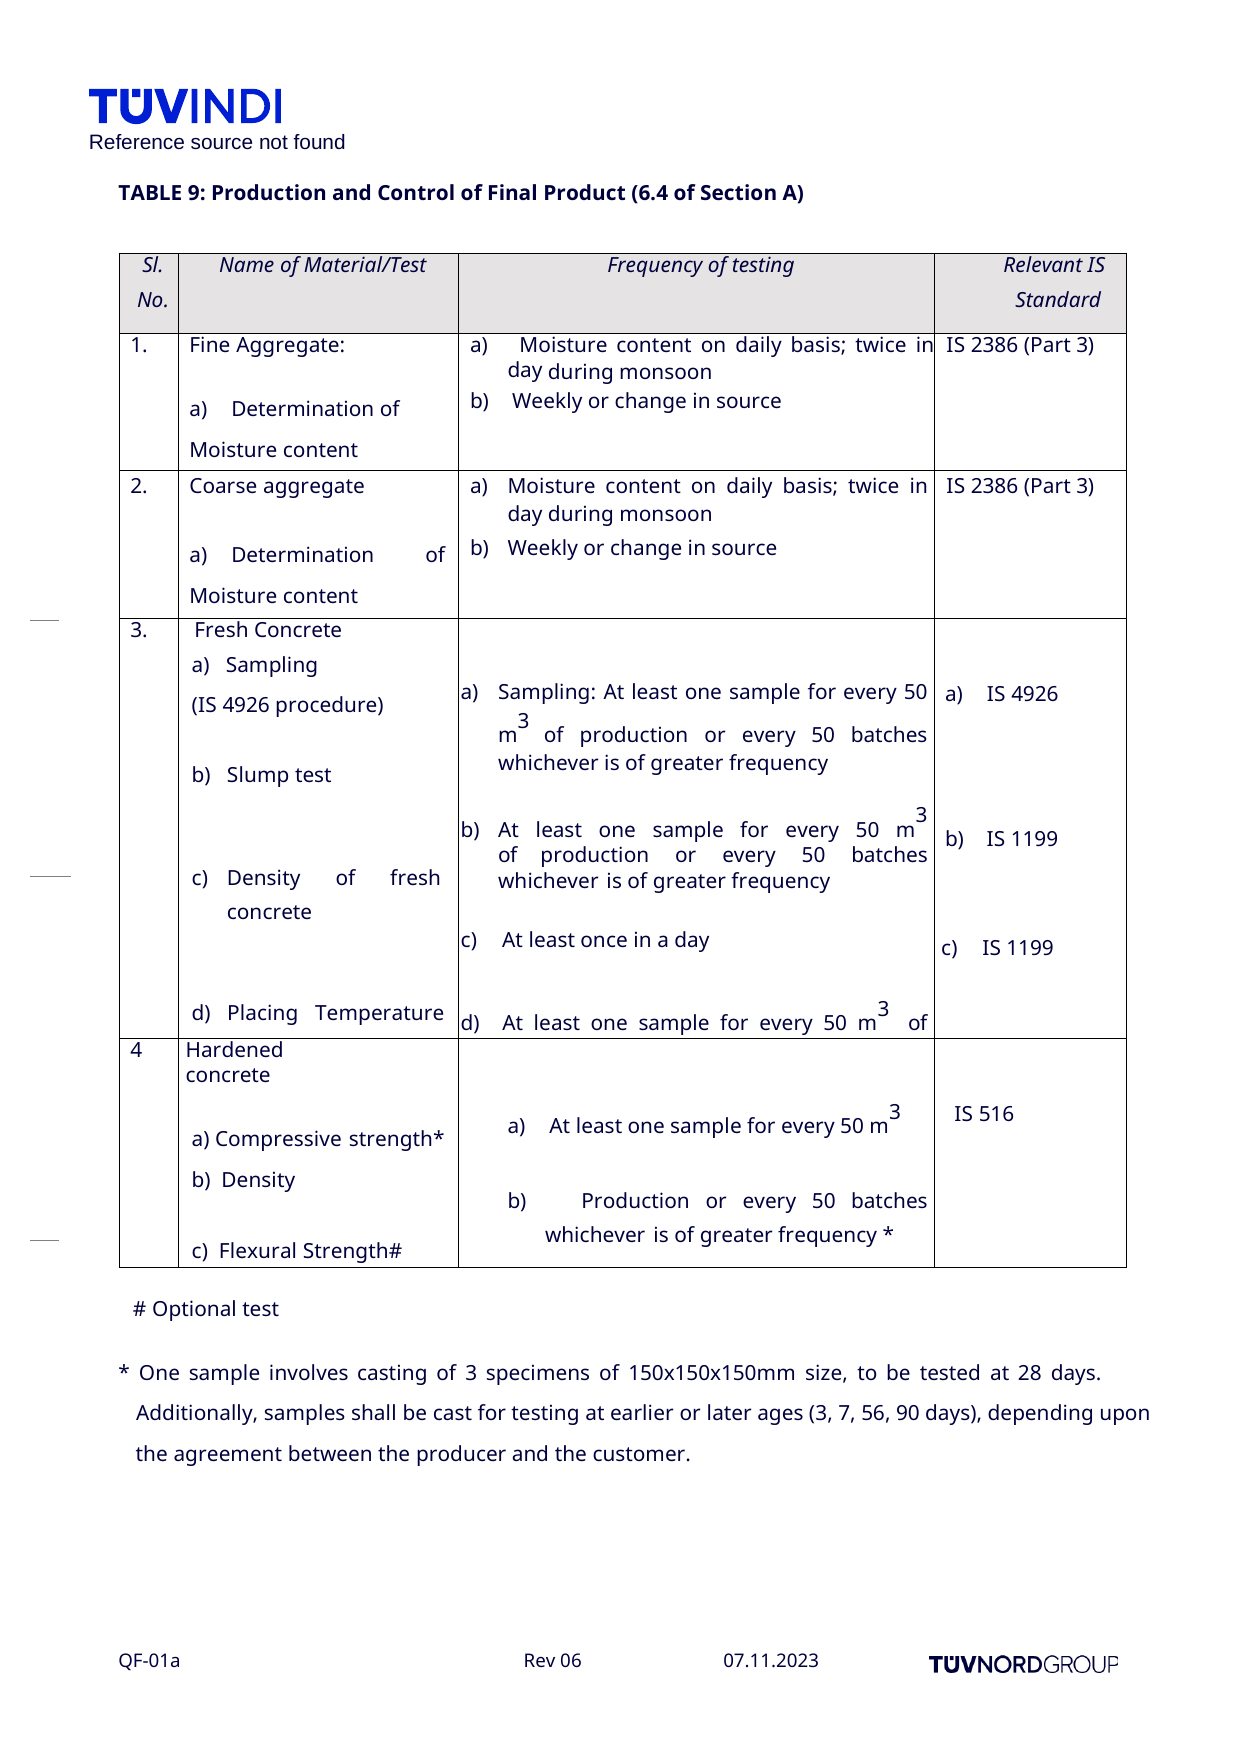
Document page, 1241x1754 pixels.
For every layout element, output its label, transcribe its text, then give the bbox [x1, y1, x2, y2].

table_cell Coarse aggregate a) Determination of Moisture content b) Water absorption [179, 471, 458, 618]
table_cell Fine Aggregate: a) Determination of Moisture content b) Water absorption [179, 334, 458, 470]
picture [929, 1655, 1118, 1673]
table_header Sl. No. [120, 254, 178, 333]
table_cell 3. [120, 619, 178, 1038]
table_cell 4 [120, 1039, 178, 1267]
text # Optional test [133, 1298, 1185, 1323]
table_header Name of Material/Test [179, 254, 458, 333]
text the agreement between the producer and the customer. [118, 1439, 1196, 1467]
table_cell IS 2386 (Part 3) [935, 471, 1126, 618]
text TABLE 9: Production and Control of Final Product (6.4 of Section A) [118, 177, 1196, 207]
table_cell 2. [120, 471, 178, 618]
table_header Relevant IS Standard [935, 254, 1126, 333]
table_cell Hardened concrete a) Compressive strength* b) Density c) Flexural Strength# [179, 1039, 458, 1267]
table_cell IS 2386 (Part 3) [935, 334, 1126, 470]
text Additionally, samples shall be cast for testing at earlier or later ages (3, 7, 56, 90 days), depending upon [118, 1398, 1196, 1427]
table_cell a) Moisture content on daily basis; twice in day during monsoon b) Weekly or change in source [459, 471, 934, 618]
table_cell IS 516 [935, 1039, 1126, 1267]
table_cell a) Moisture content on daily basis; twice in day during monsoon b) Weekly or change in source [459, 334, 934, 470]
table_cell 1. [120, 334, 178, 470]
table_cell Fresh Concrete a) Sampling (IS 4926 procedure) b) Slump test c) Density of fresh concrete d) Placing Temperature of the concrete # [179, 619, 458, 1038]
table_cell Sampling: At least one sample for every 50 m3 of production or every 50 batches whichever is of greater frequency At least one sample for every 50 m3 of production or every 50 batches whichever is of greater frequency c) At least once in a day d) At least one sample for every 50 m3 of production or every 50 batches whichever is of greater frequency [459, 619, 934, 1038]
text * One sample involves casting of 3 specimens of 150x150x150mm size, to be tested at 28 days. [118, 1358, 1196, 1387]
table_cell a) At least one sample for every 50 m3 b) Production or every 50 batches whichever is of greater frequency * c) When asked for [459, 1039, 934, 1267]
table_header Frequency of testing [459, 254, 934, 333]
table_cell a) IS 4926 b) IS 1199 c) IS 1199 d) IS 1199 [935, 619, 1126, 1038]
